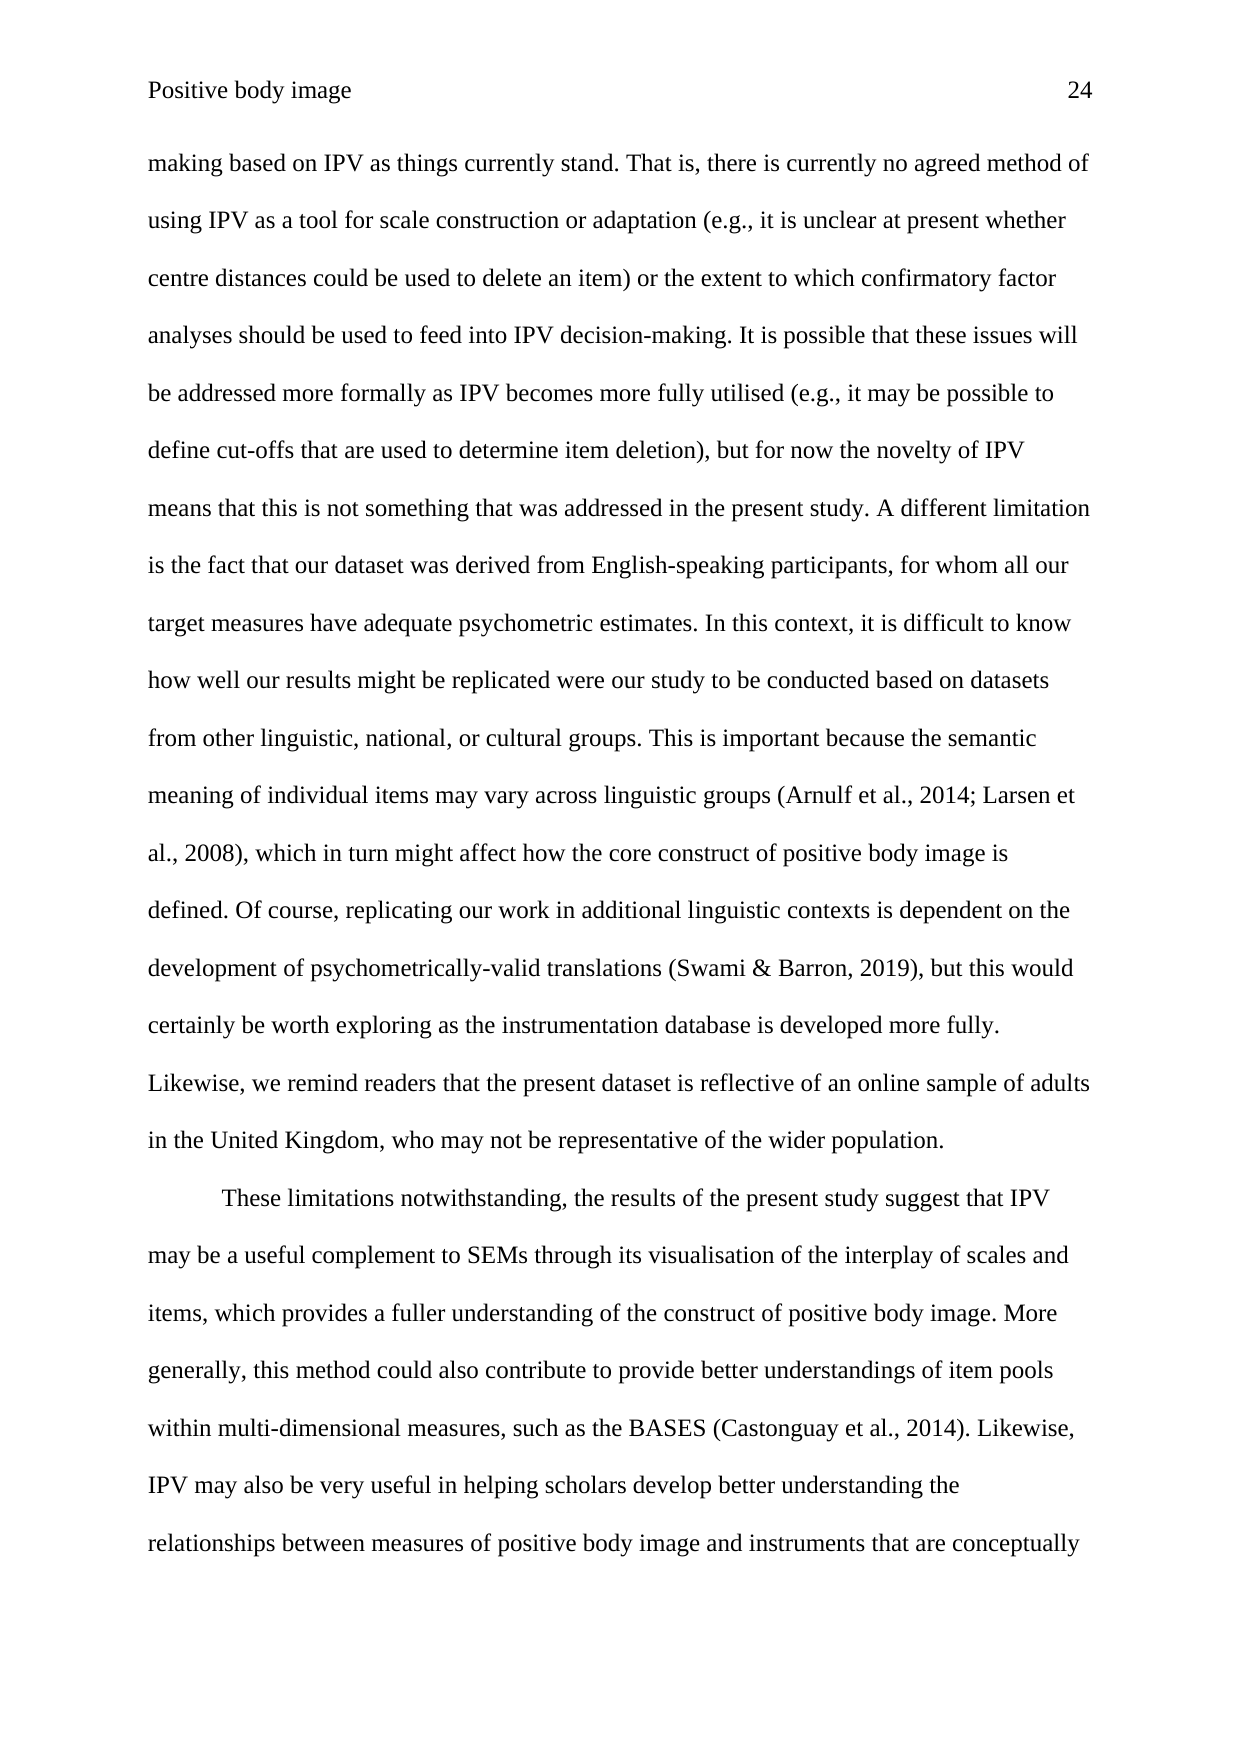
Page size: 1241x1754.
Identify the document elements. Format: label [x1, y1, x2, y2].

text [148, 148, 1092, 1154]
text [148, 1183, 1092, 1556]
